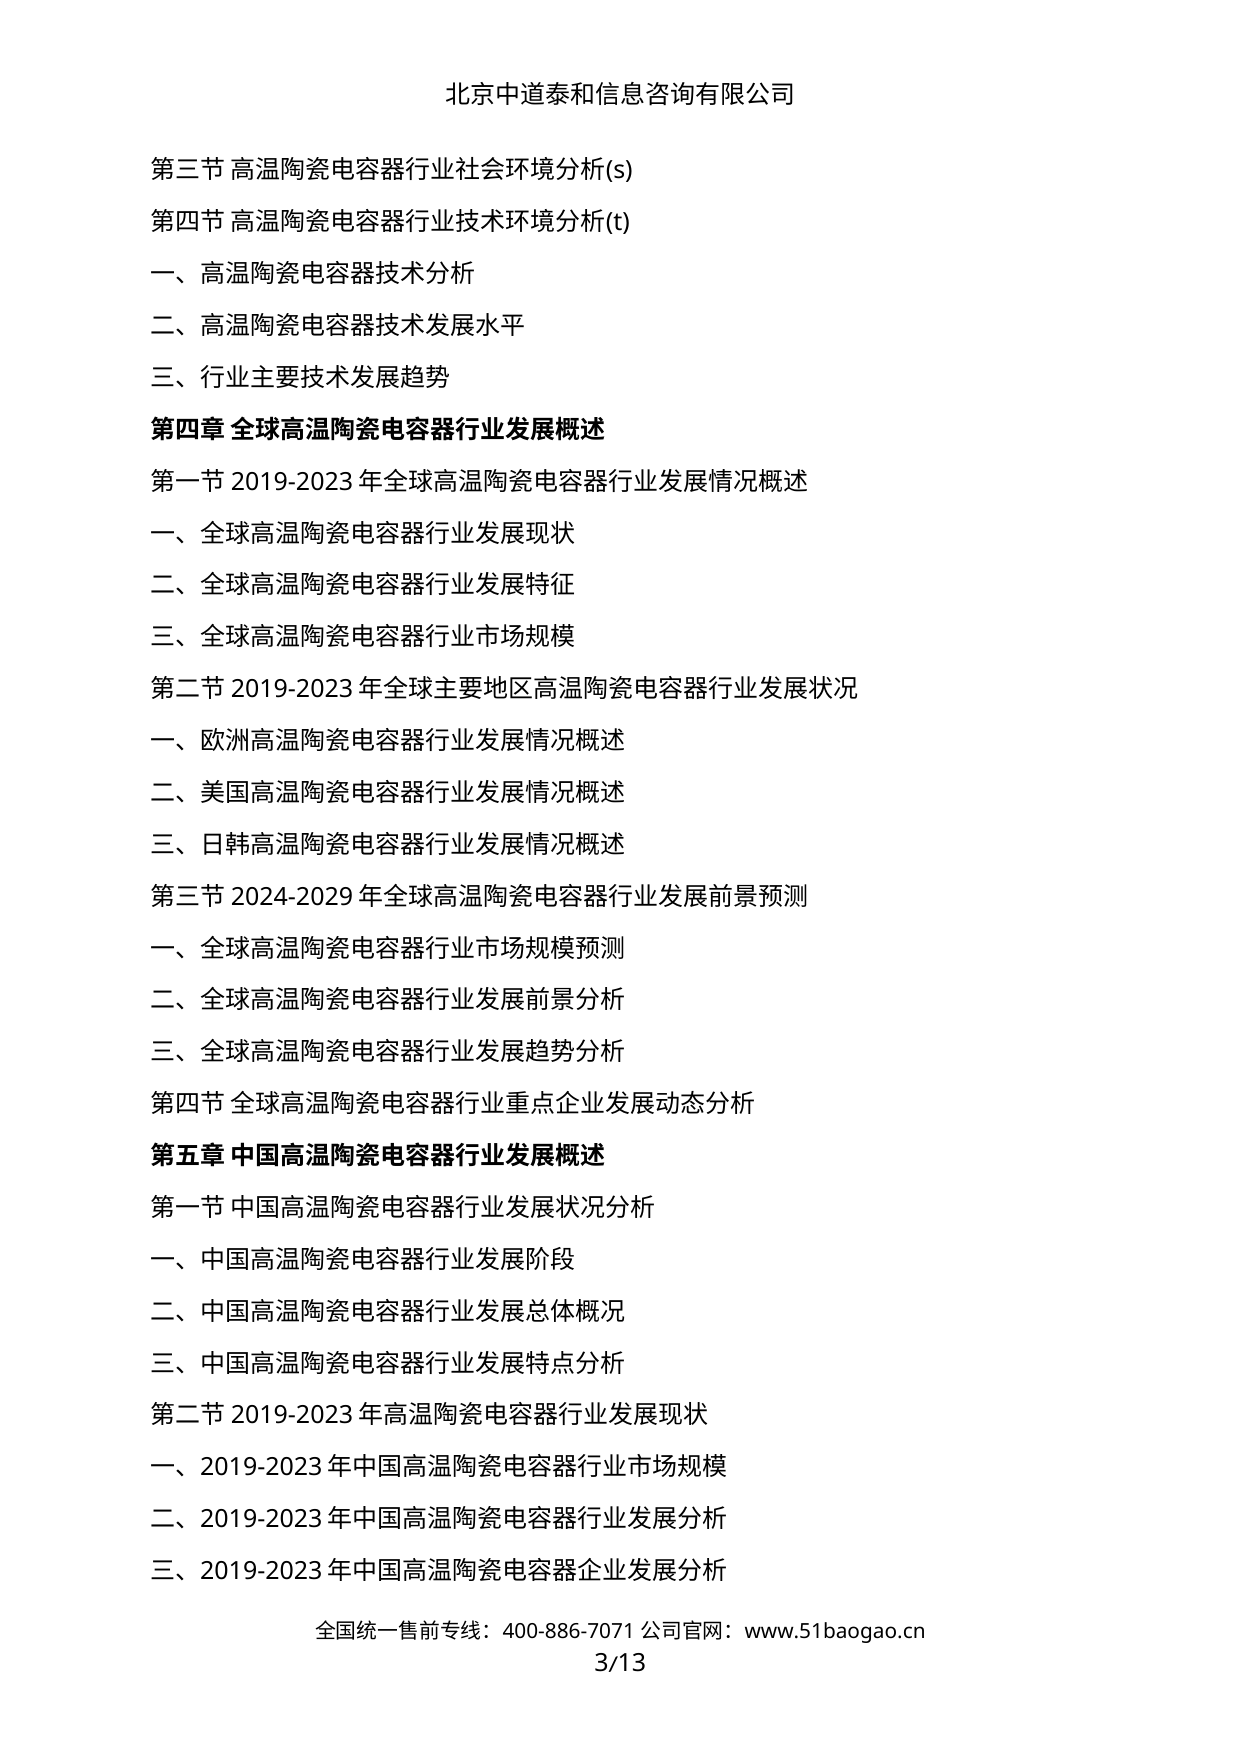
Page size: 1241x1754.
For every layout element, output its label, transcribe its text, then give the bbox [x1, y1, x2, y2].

text 第一节 中国高温陶瓷电容器行业发展状况分析 [150, 1187, 1090, 1224]
text 二、美国高温陶瓷电容器行业发展情况概述 [150, 772, 1090, 809]
text 三、日韩高温陶瓷电容器行业发展情况概述 [150, 824, 1090, 861]
text 三、行业主要技术发展趋势 [150, 357, 1090, 394]
text 三、全球高温陶瓷电容器行业市场规模 [150, 617, 1090, 653]
text 一、中国高温陶瓷电容器行业发展阶段 [150, 1239, 1090, 1276]
text 第四节 全球高温陶瓷电容器行业重点企业发展动态分析 [150, 1084, 1090, 1120]
text 一、欧洲高温陶瓷电容器行业发展情况概述 [150, 721, 1090, 757]
text 二、中国高温陶瓷电容器行业发展总体概况 [150, 1291, 1090, 1327]
text 二、全球高温陶瓷电容器行业发展特征 [150, 565, 1090, 601]
text 三、全球高温陶瓷电容器行业发展趋势分析 [150, 1032, 1090, 1068]
text 第二节 2019-2023年高温陶瓷电容器行业发展现状 [150, 1395, 1090, 1431]
text 二、高温陶瓷电容器技术发展水平 [150, 306, 1090, 342]
text 一、全球高温陶瓷电容器行业市场规模预测 [150, 928, 1090, 964]
text 第二节 2019-2023年全球主要地区高温陶瓷电容器行业发展状况 [150, 669, 1090, 705]
text 第四节 高温陶瓷电容器行业技术环境分析(t) [150, 202, 1090, 238]
text 第三节 高温陶瓷电容器行业社会环境分析(s) [150, 150, 1090, 186]
text 三、中国高温陶瓷电容器行业发展特点分析 [150, 1343, 1090, 1379]
text 第五章 中国高温陶瓷电容器行业发展概述 [150, 1136, 1090, 1172]
text 二、2019-2023年中国高温陶瓷电容器行业发展分析 [150, 1499, 1090, 1535]
text 第一节 2019-2023年全球高温陶瓷电容器行业发展情况概述 [150, 461, 1090, 497]
text 第三节 2024-2029年全球高温陶瓷电容器行业发展前景预测 [150, 876, 1090, 912]
text 二、全球高温陶瓷电容器行业发展前景分析 [150, 980, 1090, 1016]
text 第四章 全球高温陶瓷电容器行业发展概述 [150, 409, 1090, 446]
text 一、2019-2023年中国高温陶瓷电容器行业市场规模 [150, 1447, 1090, 1483]
text 一、高温陶瓷电容器技术分析 [150, 254, 1090, 290]
text 一、全球高温陶瓷电容器行业发展现状 [150, 513, 1090, 549]
text 三、2019-2023年中国高温陶瓷电容器企业发展分析 [150, 1551, 1090, 1587]
